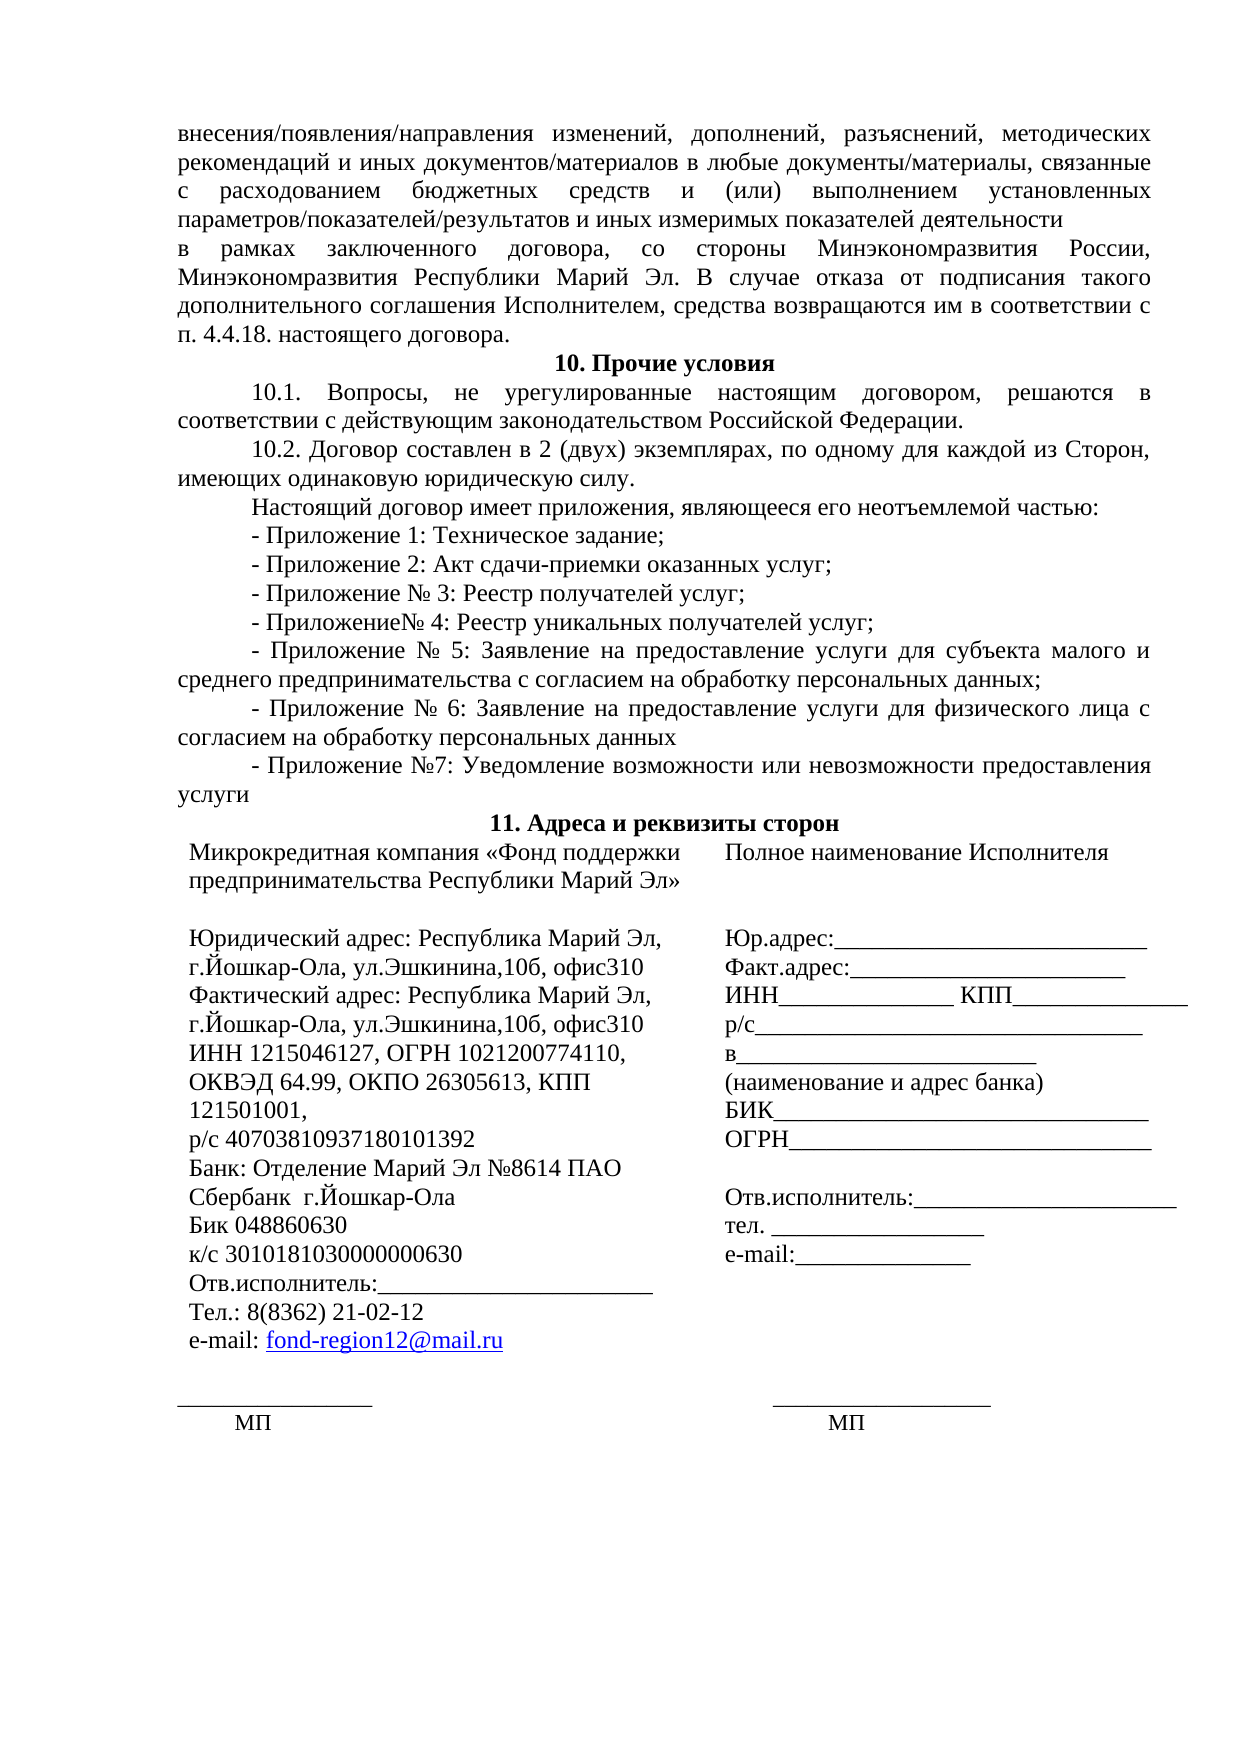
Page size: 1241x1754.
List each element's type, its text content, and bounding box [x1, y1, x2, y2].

text - Приложение № 3: Реестр получателей услуг; [177, 578, 1152, 607]
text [177, 118, 1152, 233]
text в рамках заключенного договора, со стороны Минэкономразвития России, Минэкономразвития Республики Марий Эл. В случае отказа от подписания такого дополнительного соглашения Исполнителем, средства возвращаются им в соответствии с п. 4.4.18. настоящего договора. [177, 233, 1152, 348]
text - Приложение 2: Акт сдачи-приемки оказанных услуг; [177, 549, 1152, 578]
text Настоящий договор имеет приложения, являющееся его неотъемлемой частью: [177, 492, 1152, 521]
text 10.1. Вопросы, не урегулированные настоящим договором, решаются в соответствии с действующим законодательством Российской Федерации. [177, 377, 1152, 434]
text _________________ ___________________ [177, 1383, 1152, 1409]
text - Приложение 1: Техническое задание; [177, 521, 1152, 549]
text МП МП [177, 1409, 1152, 1436]
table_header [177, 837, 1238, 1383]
text - Приложение№ 4: Реестр уникальных получателей услуг; [177, 607, 1152, 636]
text - Приложение №7: Уведомление возможности или невозможности предоставления услуги [177, 751, 1152, 808]
text 10. Прочие условия [177, 348, 1152, 377]
text - Приложение № 5: Заявление на предоставление услуги для субъекта малого и среднего предпринимательства с согласием на обработку персональных данных; [177, 636, 1152, 693]
text 10.2. Договор составлен в 2 (двух) экземплярах, по одному для каждой из Сторон, имеющих одинаковую юридическую силу. [177, 434, 1152, 492]
text 11. Адреса и реквизиты сторон [177, 808, 1152, 837]
text - Приложение № 6: Заявление на предоставление услуги для физического лица с согласием на обработку персональных данных [177, 693, 1152, 751]
